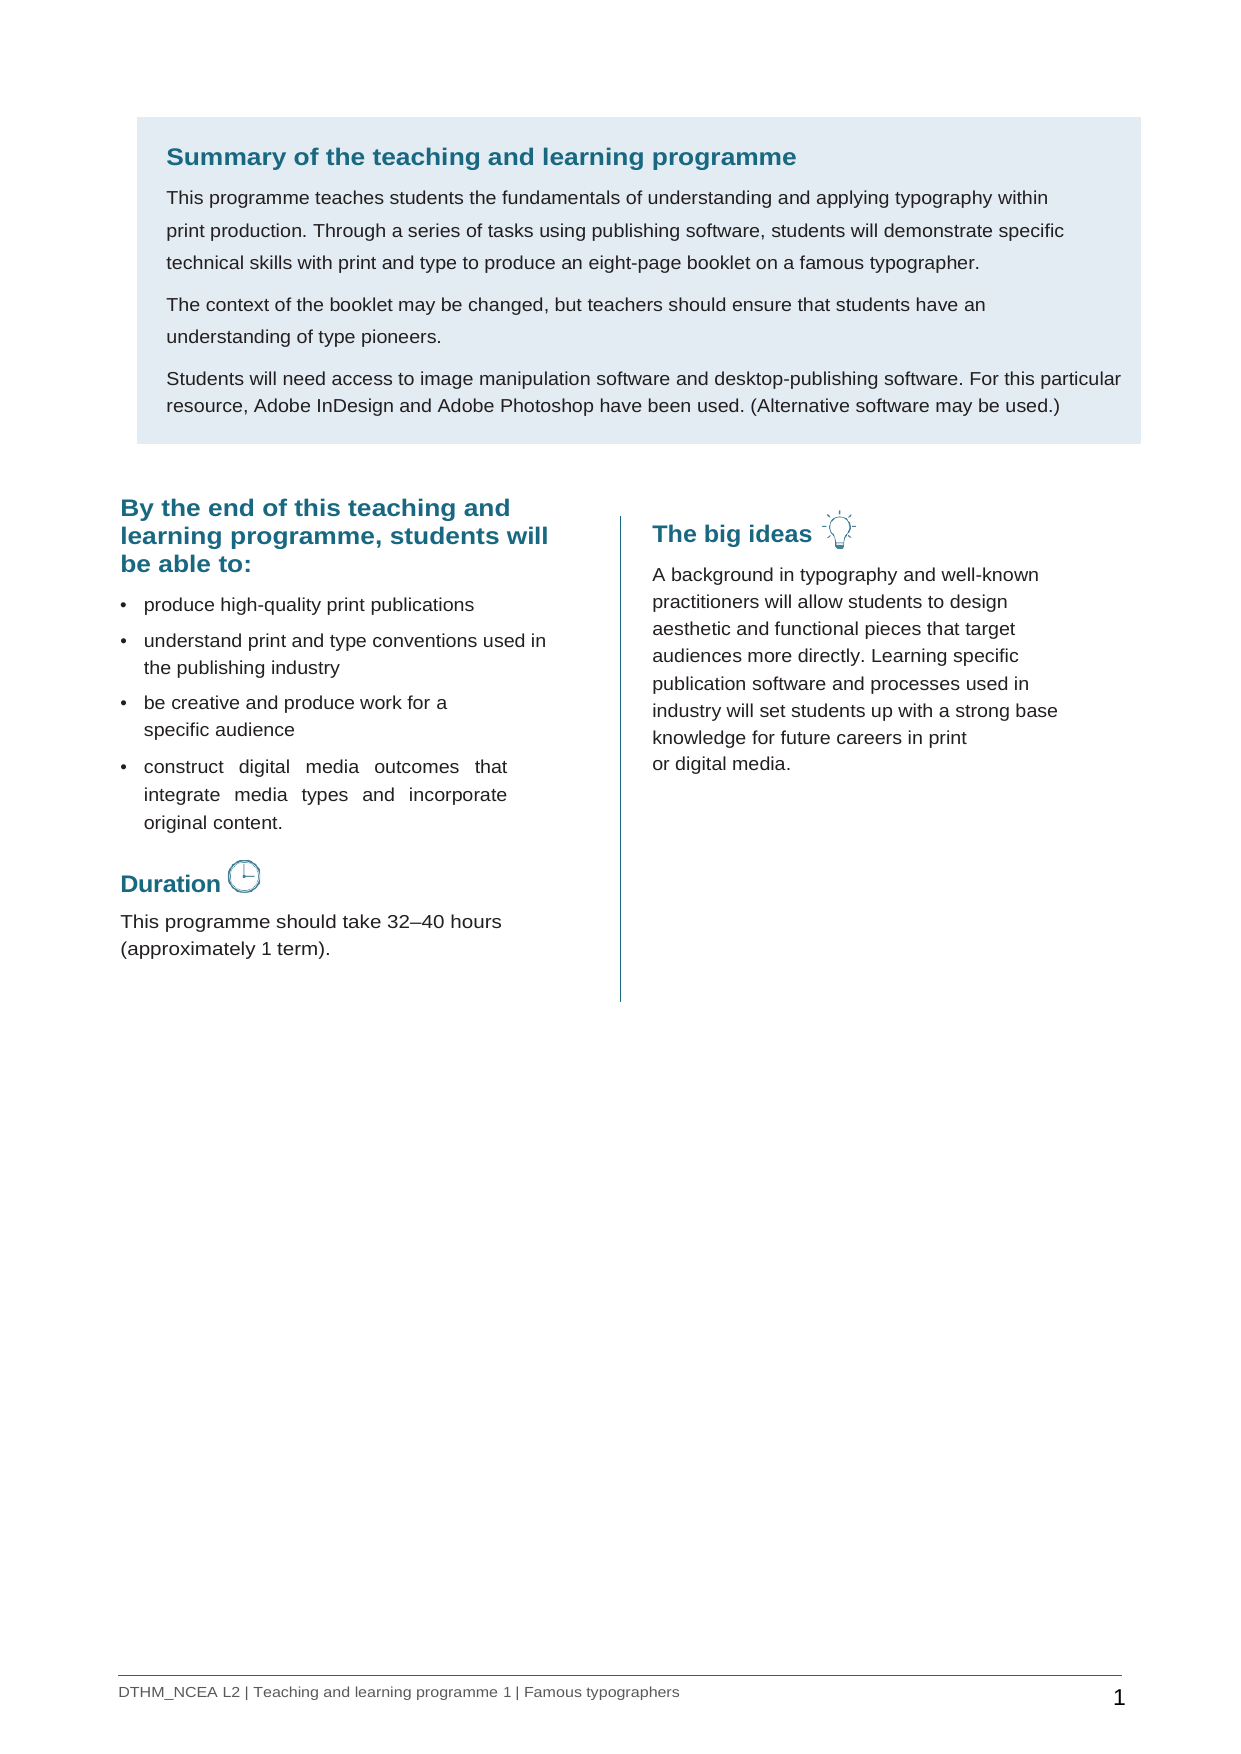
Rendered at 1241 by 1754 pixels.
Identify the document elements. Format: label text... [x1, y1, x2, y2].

subtitle The big ideas [652, 520, 1134, 548]
subtitle By the end of this teaching and learning programme, students will be able to: [120, 494, 571, 577]
list understand print and type conventions used in the publishing industry [120, 629, 562, 678]
picture [227, 860, 261, 893]
text A background in typography and well-known practitioners will allow students to design aesthetic and functional pieces that target audiences more directly. Learning specific publication software and processes used in industry will set students up with a strong base knowledge for future careers in print [652, 564, 1081, 748]
subtitle Duration [120, 860, 574, 897]
text or digital media. [652, 753, 1134, 774]
text This programme should take 32–40 hours (approximately 1 term). [120, 911, 571, 960]
list construct digital media outcomes that integrate media types and incorporate original content. [120, 756, 507, 834]
list be creative and produce work for a specific audience [120, 692, 475, 741]
picture [822, 514, 856, 520]
list produce high-quality print publications [120, 593, 574, 615]
